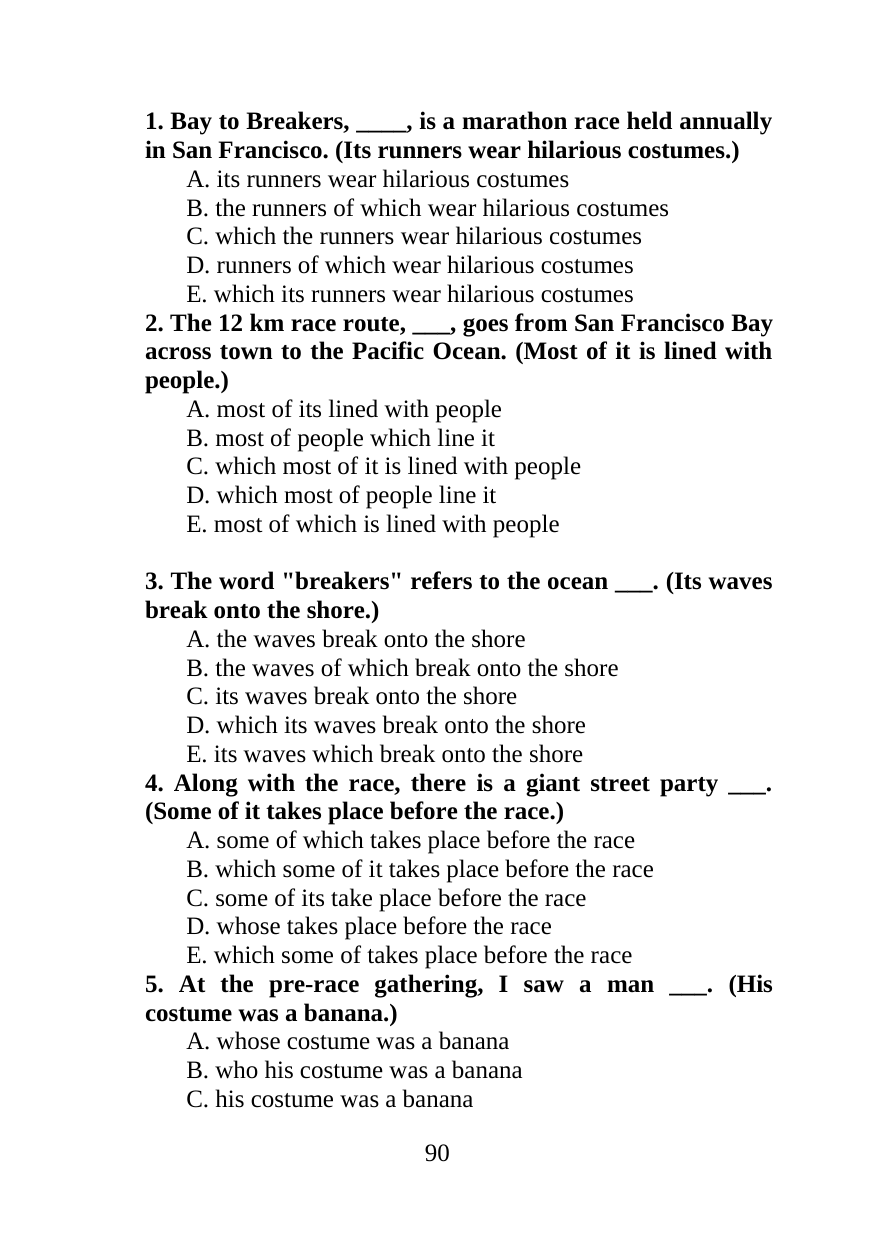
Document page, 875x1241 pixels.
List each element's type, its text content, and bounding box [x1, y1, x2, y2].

text B. which some of it takes place before the race [145, 854, 774, 883]
text D. which most of people line it [145, 480, 774, 509]
text C. his costume was a banana [145, 1084, 774, 1113]
text 4. Along with the race, there is a giant street party ___. (Some of it takes place before the race.) [145, 768, 774, 825]
text A. some of which takes place before the race [145, 825, 774, 854]
text A. most of its lined with people [145, 394, 774, 423]
text 3. The word "breakers" refers to the ocean ___. (Its waves break onto the shore.) [145, 566, 774, 624]
text B. the waves of which break onto the shore [145, 653, 774, 681]
text A. its runners wear hilarious costumes [145, 164, 774, 193]
text C. its waves break onto the shore [145, 681, 774, 710]
text E. which its runners wear hilarious costumes [145, 279, 774, 308]
text E. its waves which break onto the shore [145, 739, 774, 768]
text C. which the runners wear hilarious costumes [145, 221, 774, 250]
text D. runners of which wear hilarious costumes [145, 250, 774, 279]
text E. which some of takes place before the race [145, 940, 774, 969]
text C. which most of it is lined with people [145, 451, 774, 480]
text D. which its waves break onto the shore [145, 710, 774, 739]
text 1. Bay to Breakers, ____, is a marathon race held annually in San Francisco. (Its runners wear hilarious costumes.) [145, 106, 774, 164]
text C. some of its take place before the race [145, 883, 774, 911]
text E. most of which is lined with people [145, 509, 774, 538]
text A. whose costume was a banana [145, 1026, 774, 1055]
text B. who his costume was a banana [145, 1055, 774, 1084]
text 5. At the pre-race gathering, I saw a man ___. (His costume was a banana.) [145, 969, 774, 1026]
text D. whose takes place before the race [145, 911, 774, 940]
text 2. The 12 km race route, ___, goes from San Francisco Bay across town to the Pacific Ocean. (Most of it is lined with people.) [145, 308, 774, 394]
text B. most of people which line it [145, 423, 774, 451]
text B. the runners of which wear hilarious costumes [145, 193, 774, 221]
text A. the waves break onto the shore [145, 624, 774, 653]
